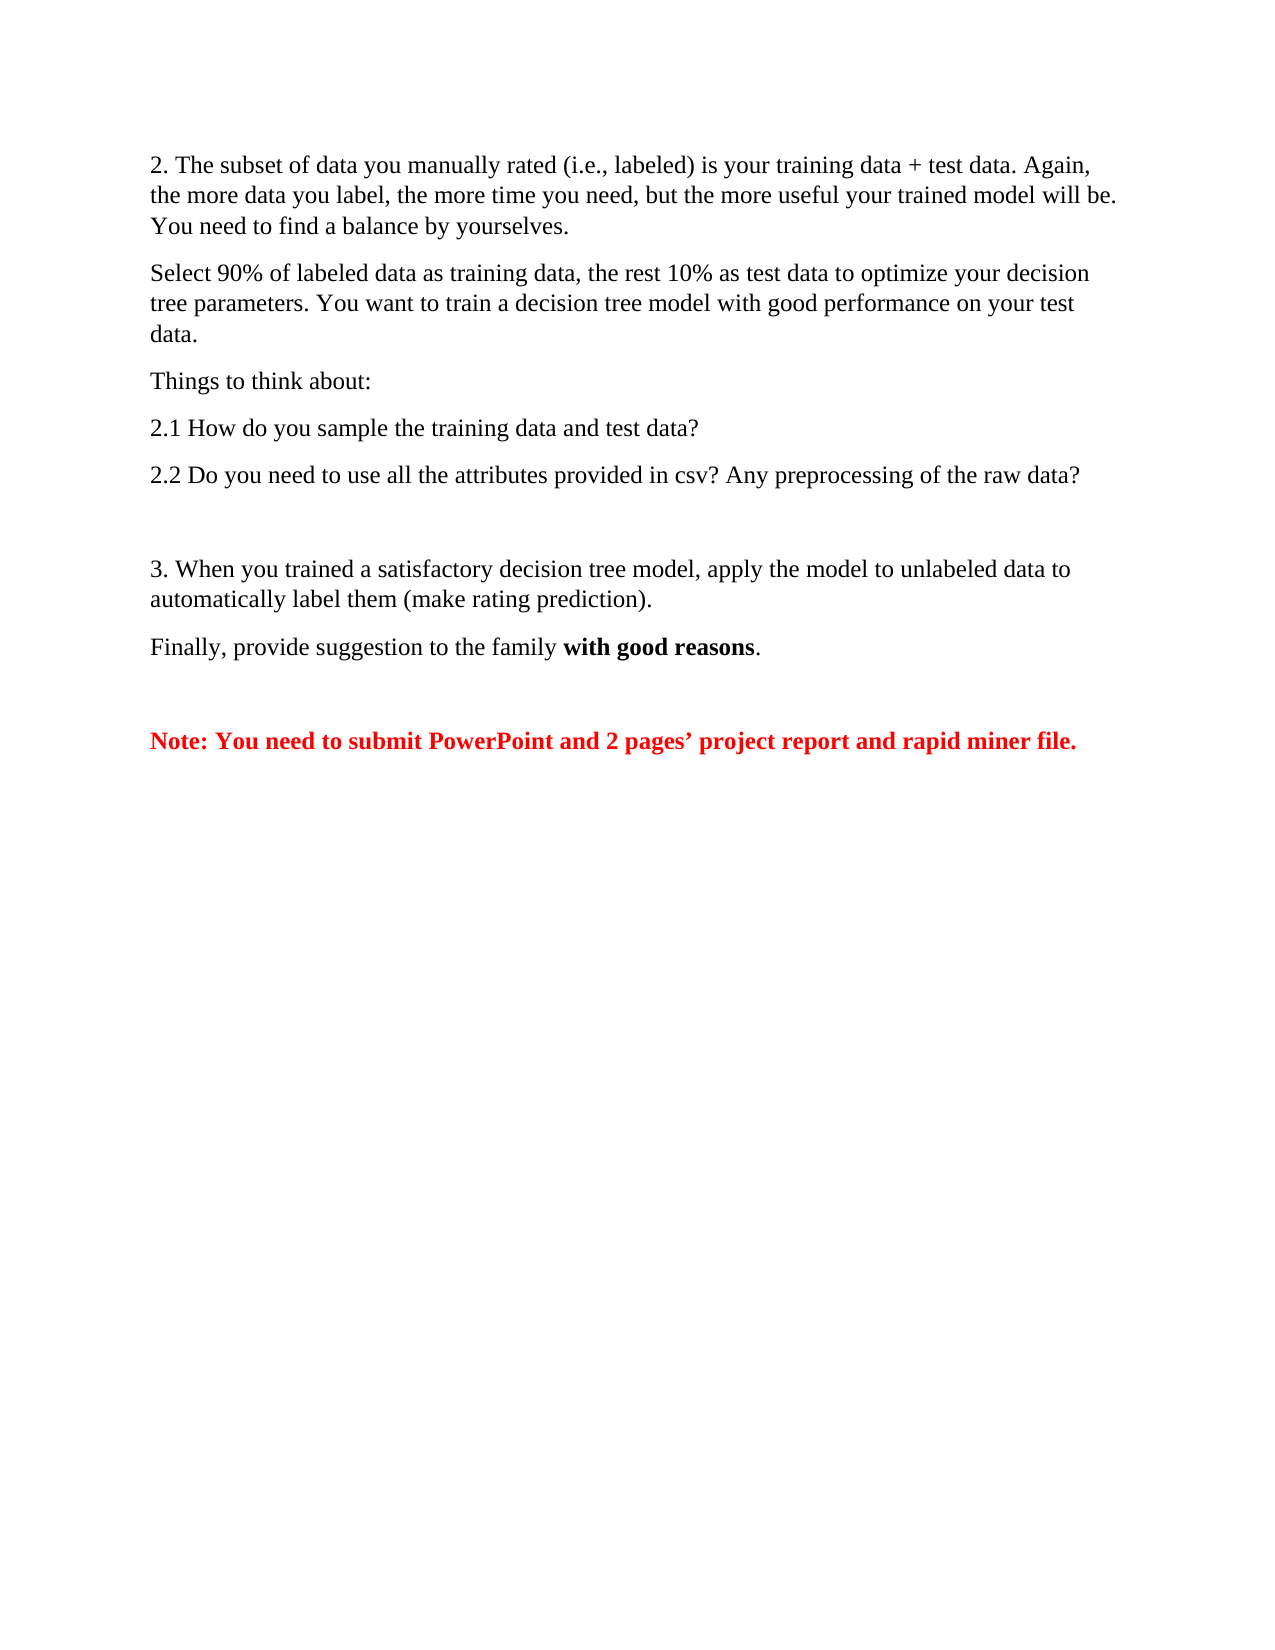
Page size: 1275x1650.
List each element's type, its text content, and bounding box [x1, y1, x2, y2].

text 2.1 How do you sample the training data and test data? [150, 413, 1125, 442]
text 2.2 Do you need to use all the attributes provided in csv? Any preprocessing of the raw data? [150, 460, 1125, 489]
text Select 90% of labeled data as training data, the rest 10% as test data to optimize your decision tree parameters. You want to train a decision tree model with good performance on your test data. [150, 258, 1125, 347]
text Note: You need to submit PowerPoint and 2 pages’ project report and rapid miner file. [150, 726, 1125, 754]
text 2. The subset of data you manually rated (i.e., labeled) is your training data + test data. Again, the more data you label, the more time you need, but the more useful your trained model will be. You need to find a balance by yourselves. [150, 150, 1125, 239]
text Finally, provide suggestion to the family with good reasons. [150, 632, 1125, 660]
text Things to think about: [150, 366, 1125, 394]
text 3. When you trained a satisfactory decision tree model, apply the model to unlabeled data to automatically label them (make rating prediction). [150, 554, 1125, 613]
